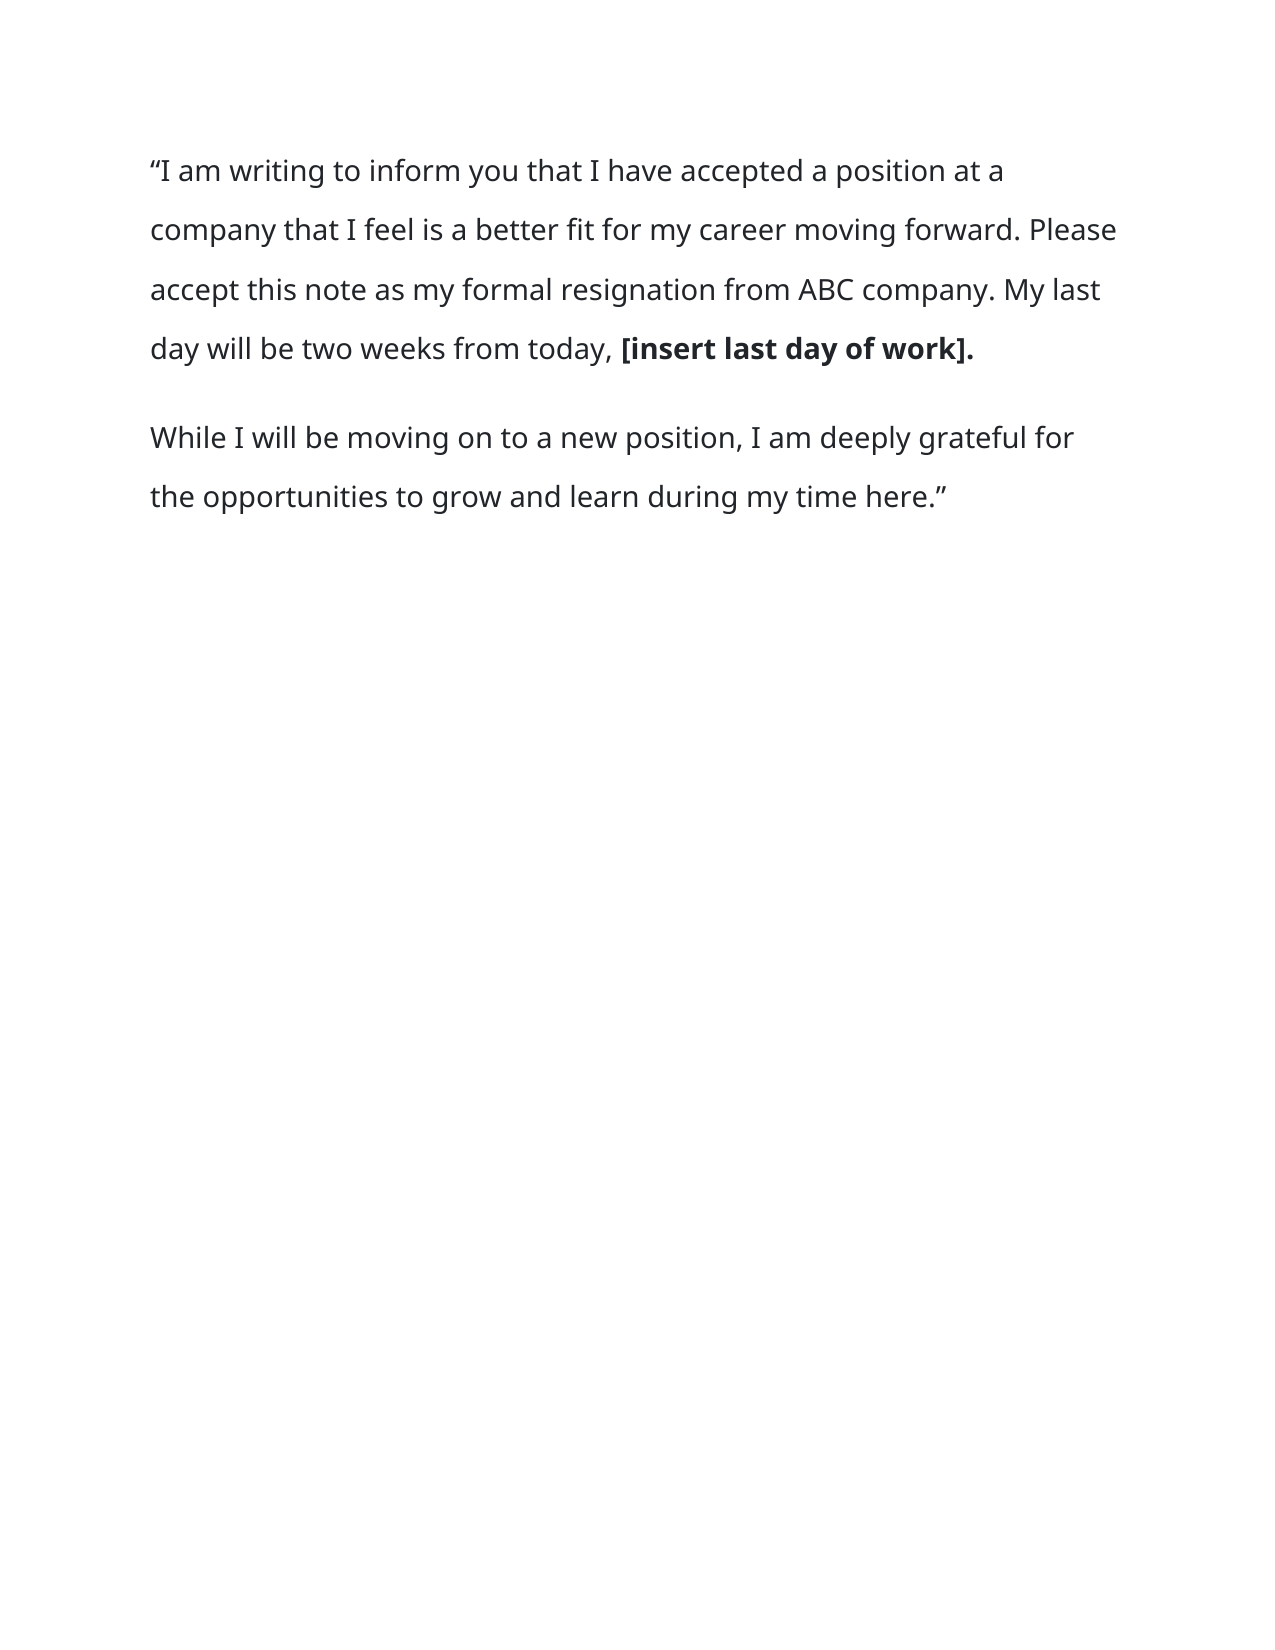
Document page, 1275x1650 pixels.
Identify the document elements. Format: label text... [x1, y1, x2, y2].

text “I am writing to inform you that I have accepted a position at a company that I feel is a better fit for my career moving forward. Please accept this note as my formal resignation from ABC company. My last day will be two weeks from today, [insert last day of work]. [150, 150, 1125, 368]
text While I will be moving on to a new position, I am deeply grateful for the opportunities to grow and learn during my time here.” [150, 417, 1125, 516]
